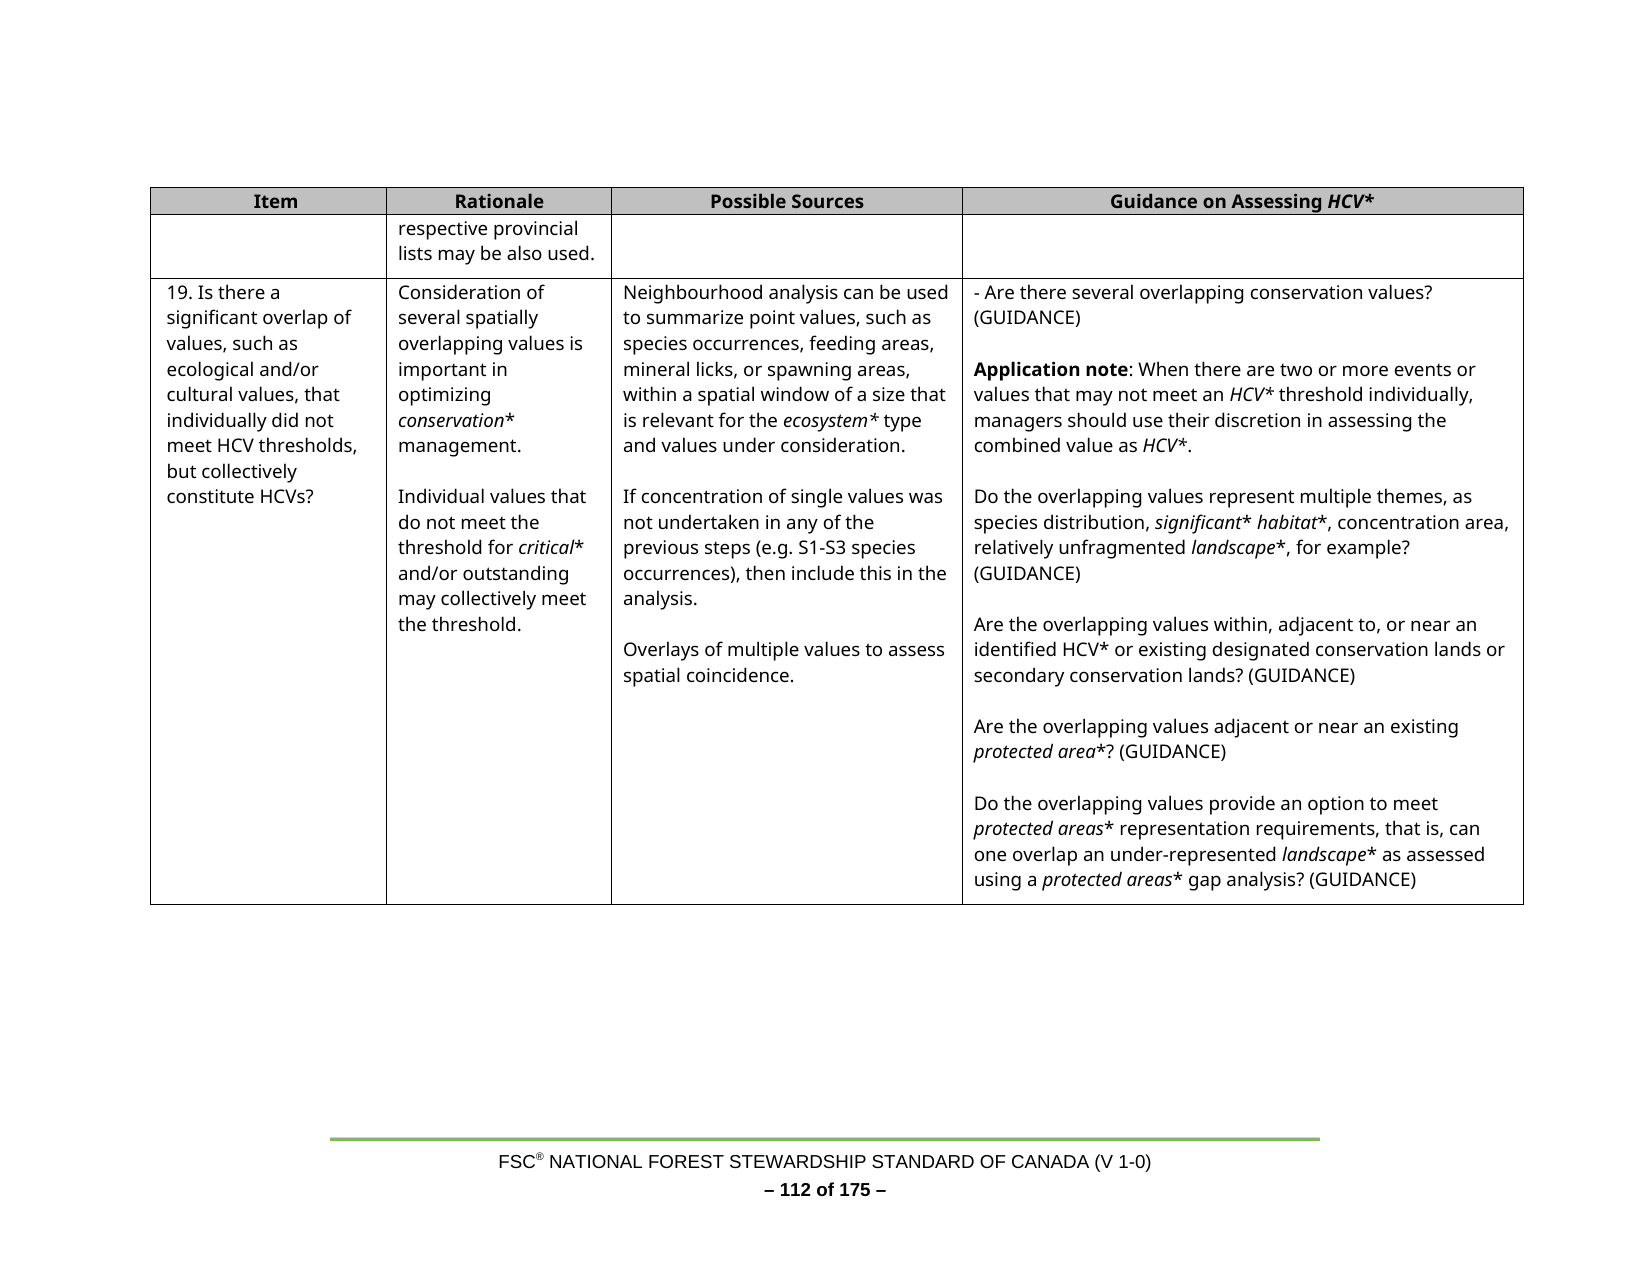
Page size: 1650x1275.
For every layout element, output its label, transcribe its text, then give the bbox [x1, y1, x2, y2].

table_cell Neighbourhood analysis can be used to summarize point values, such as species occurrences, feeding areas, mineral licks, or spawning areas, within a spatial window of a size that is relevant for the ecosystem* type and values under consideration. If concentration of single values was not undertaken in any of the previous steps (e.g. S1-S3 species occurrences), then include this in the analysis. Overlays of multiple values to assess spatial coincidence. [612, 279, 962, 904]
table_header Possible Sources [612, 188, 962, 214]
table_cell - Are there several overlapping conservation values? (GUIDANCE) Application note: When there are two or more events or values that may not meet an HCV* threshold individually, managers should use their discretion in assessing the combined value as HCV*. Do the overlapping values represent multiple themes, as species distribution, significant* habitat*, concentration area, relatively unfragmented landscape*, for example? (GUIDANCE) Are the overlapping values within, adjacent to, or near an identified HCV* or existing designated conservation lands or secondary conservation lands? (GUIDANCE) Are the overlapping values adjacent or near an existing protected area*? (GUIDANCE) Do the overlapping values provide an option to meet protected areas* representation requirements, that is, can one overlap an under-represented landscape* as assessed using a protected areas* gap analysis? (GUIDANCE) [963, 279, 1523, 904]
table_header Guidance on Assessing HCV* [963, 188, 1523, 214]
table_cell Consideration of several spatially overlapping values is important in optimizing conservation* management. Individual values that do not meet the threshold for critical* and/or outstanding may collectively meet the threshold. [387, 279, 611, 904]
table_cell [151, 215, 386, 278]
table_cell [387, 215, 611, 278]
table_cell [612, 215, 962, 278]
table_cell 19. Is there a significant overlap of values, such as ecological and/or cultural values, that individually did not meet HCV thresholds, but collectively constitute HCVs? [151, 279, 386, 904]
table_header Rationale [387, 188, 611, 214]
table_header Item [151, 188, 386, 214]
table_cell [963, 215, 1523, 278]
